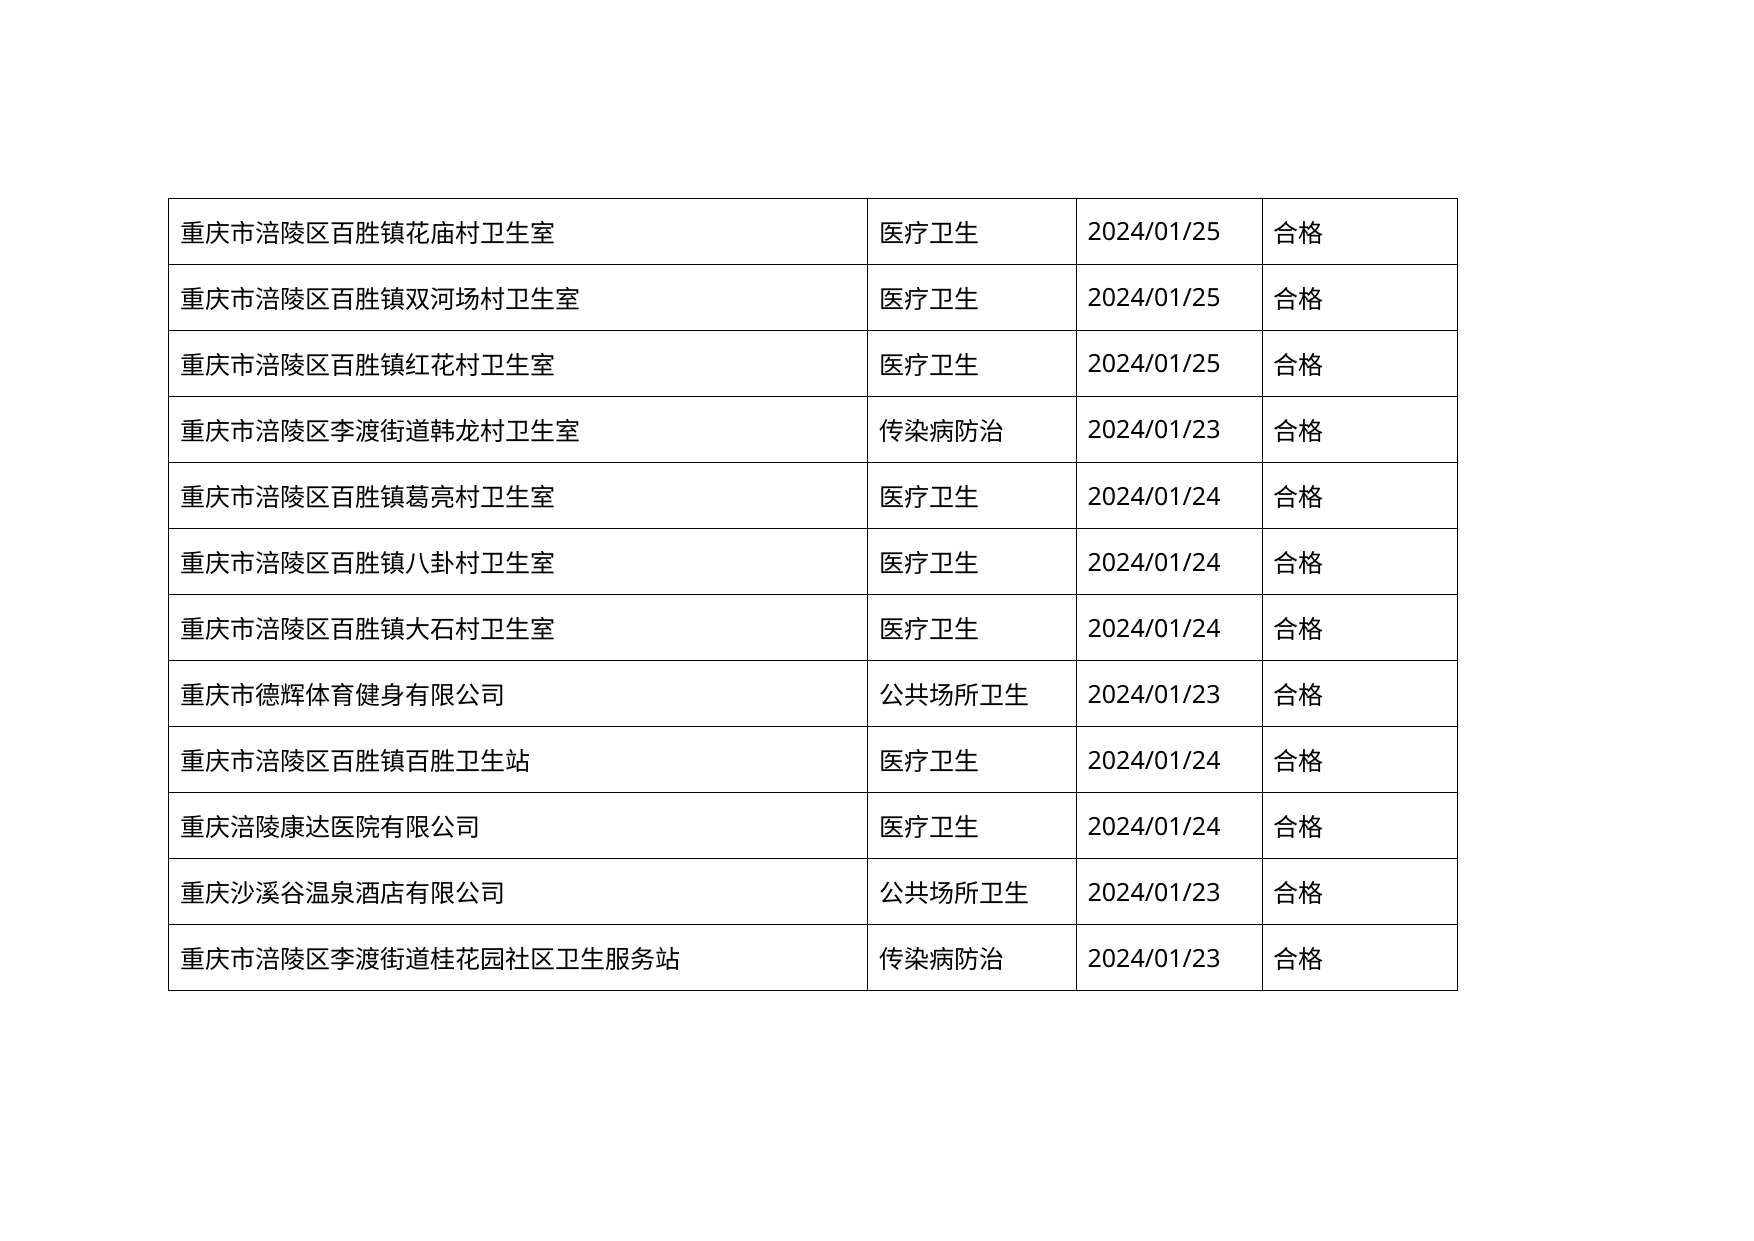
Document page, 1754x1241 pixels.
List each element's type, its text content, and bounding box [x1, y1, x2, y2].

table_cell 医疗卫生 [868, 331, 1076, 396]
table_cell 合格 [1263, 199, 1457, 264]
table_cell 重庆市涪陵区百胜镇花庙村卫生室 [169, 199, 867, 264]
table_cell 医疗卫生 [868, 265, 1076, 330]
table_cell 2024/01/23 [1077, 859, 1262, 924]
table_cell 公共场所卫生 [868, 661, 1076, 726]
table_cell 重庆市涪陵区百胜镇大石村卫生室 [169, 595, 867, 660]
table_cell 医疗卫生 [868, 793, 1076, 858]
table_cell 重庆市涪陵区百胜镇双河场村卫生室 [169, 265, 867, 330]
table_cell 合格 [1263, 331, 1457, 396]
table_cell 重庆市德辉体育健身有限公司 [169, 661, 867, 726]
table_cell 重庆市涪陵区百胜镇百胜卫生站 [169, 727, 867, 792]
table_cell 重庆涪陵康达医院有限公司 [169, 793, 867, 858]
table_cell 合格 [1263, 463, 1457, 528]
table_cell 合格 [1263, 727, 1457, 792]
table_cell 医疗卫生 [868, 595, 1076, 660]
table_cell 2024/01/23 [1077, 397, 1262, 462]
table_cell 合格 [1263, 397, 1457, 462]
table_cell 2024/01/25 [1077, 199, 1262, 264]
table_cell 医疗卫生 [868, 463, 1076, 528]
table_cell 2024/01/25 [1077, 265, 1262, 330]
table_cell 重庆市涪陵区李渡街道韩龙村卫生室 [169, 397, 867, 462]
table_cell 2024/01/24 [1077, 793, 1262, 858]
table_cell 合格 [1263, 925, 1457, 990]
table_cell 2024/01/24 [1077, 463, 1262, 528]
table_cell 合格 [1263, 595, 1457, 660]
table_cell 重庆市涪陵区李渡街道桂花园社区卫生服务站 [169, 925, 867, 990]
table_cell 传染病防治 [868, 397, 1076, 462]
table_cell 医疗卫生 [868, 529, 1076, 594]
table_cell 医疗卫生 [868, 199, 1076, 264]
table_cell 2024/01/25 [1077, 331, 1262, 396]
table_cell 重庆市涪陵区百胜镇葛亮村卫生室 [169, 463, 867, 528]
table_cell 合格 [1263, 661, 1457, 726]
table_cell 重庆市涪陵区百胜镇红花村卫生室 [169, 331, 867, 396]
table_cell 重庆沙溪谷温泉酒店有限公司 [169, 859, 867, 924]
table_cell 2024/01/24 [1077, 727, 1262, 792]
table_cell 医疗卫生 [868, 727, 1076, 792]
table_cell 合格 [1263, 793, 1457, 858]
table_cell 2024/01/23 [1077, 925, 1262, 990]
table_cell 合格 [1263, 265, 1457, 330]
table_cell 重庆市涪陵区百胜镇八卦村卫生室 [169, 529, 867, 594]
table_cell 合格 [1263, 529, 1457, 594]
table_cell 2024/01/24 [1077, 595, 1262, 660]
table_cell 合格 [1263, 859, 1457, 924]
table_cell 2024/01/24 [1077, 529, 1262, 594]
table_cell 传染病防治 [868, 925, 1076, 990]
table_cell 2024/01/23 [1077, 661, 1262, 726]
table_cell 公共场所卫生 [868, 859, 1076, 924]
